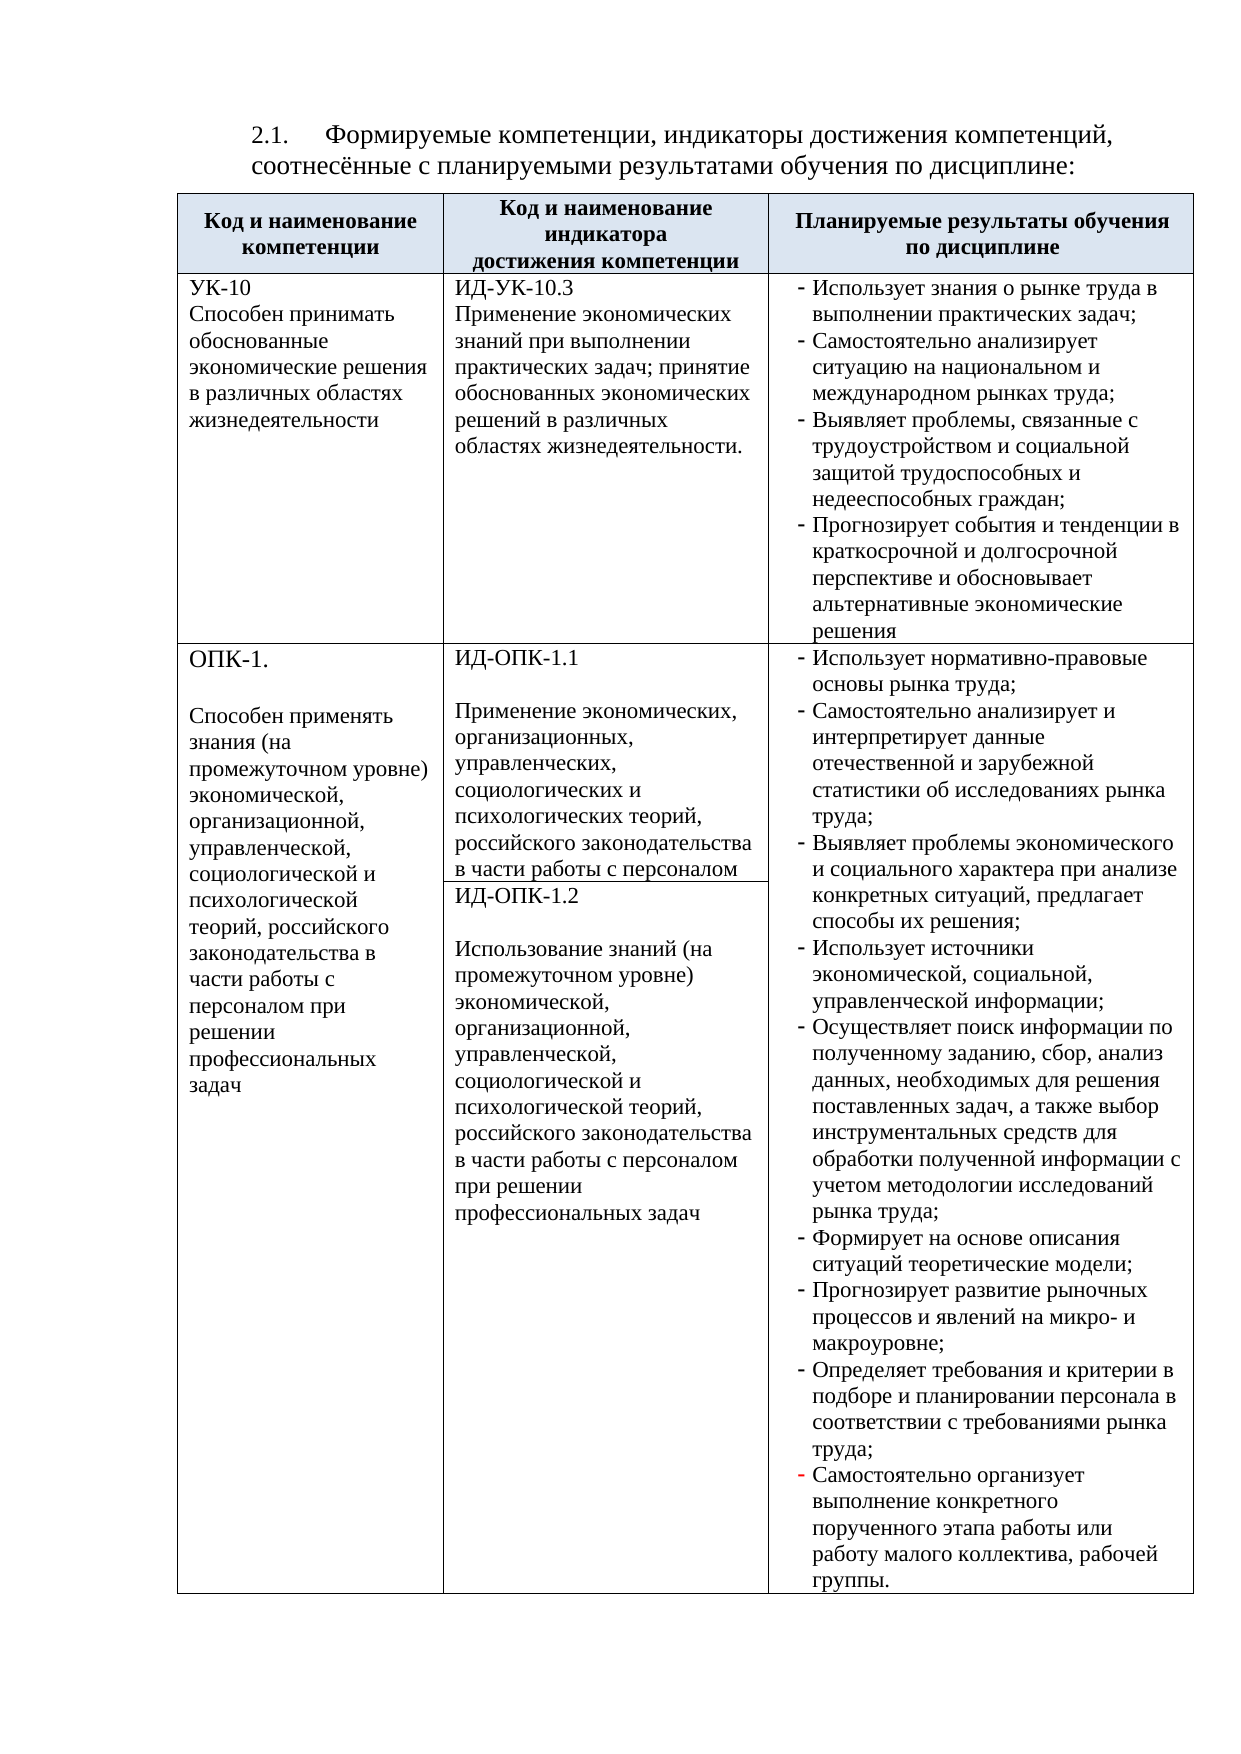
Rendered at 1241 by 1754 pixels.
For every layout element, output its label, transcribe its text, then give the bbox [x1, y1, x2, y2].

subtitle Формируемые компетенции, индикаторы достижения компетенций, соотнесённые с планируемыми результатами обучения по дисциплине: [251, 118, 1181, 180]
table_header Код и наименование индикатора достижения компетенции [444, 194, 768, 273]
table_header Планируемые результаты обучения по дисциплине [769, 194, 1193, 273]
table_header Код и наименование компетенции [178, 194, 443, 273]
table_cell УК-10 Способен принимать обоснованные экономические решения в различных областях жизнедеятельности [178, 274, 443, 643]
table_cell Использует знания о рынке труда в выполнении практических задач; Самостоятельно анализирует ситуацию на национальном и международном рынках труда; Выявляет проблемы, связанные с трудоустройством и социальной защитой трудоспособных и недееспособных граждан; Прогнозирует события и тенденции в краткосрочной и долгосрочной перспективе и обосновывает альтернативные экономические решения [769, 274, 1193, 643]
table_cell Использует нормативно-правовые основы рынка труда; Самостоятельно анализирует и интерпретирует данные отечественной и зарубежной статистики об исследованиях рынка труда; Выявляет проблемы экономического и социального характера при анализе конкретных ситуаций, предлагает способы их решения; Использует источники экономической, социальной, управленческой информации; Осуществляет поиск информации по полученному заданию, сбор, анализ данных, необходимых для решения поставленных задач, а также выбор инструментальных средств для обработки полученной информации с учетом методологии исследований рынка труда; Формирует на основе описания ситуаций теоретические модели; Прогнозирует развитие рыночных процессов и явлений на микро- и макроуровне; Определяет требования и критерии в подборе и планировании персонала в соответствии с требованиями рынка труда; Самостоятельно организует выполнение конкретного порученного этапа работы или работу малого коллектива, рабочей группы. [769, 644, 1193, 1593]
table_cell ИД-УК-10.3 Применение экономических знаний при выполнении практических задач; принятие обоснованных экономических решений в различных областях жизнедеятельности. [444, 274, 768, 643]
table_cell ИД-ОПК-1.1 Применение экономических, организационных, управленческих, социологических и психологических теорий, российского законодательства в части работы с персоналом [444, 644, 768, 881]
table_cell ОПК-1. Способен применять знания (на промежуточном уровне) экономической, организационной, управленческой, социологической и психологической теорий, российского законодательства в части работы с персоналом при решении профессиональных задач [178, 644, 443, 1593]
table_cell ИД-ОПК-1.2 Использование знаний (на промежуточном уровне) экономической, организационной, управленческой, социологической и психологической теорий, российского законодательства в части работы с персоналом при решении профессиональных задач [444, 882, 768, 1593]
